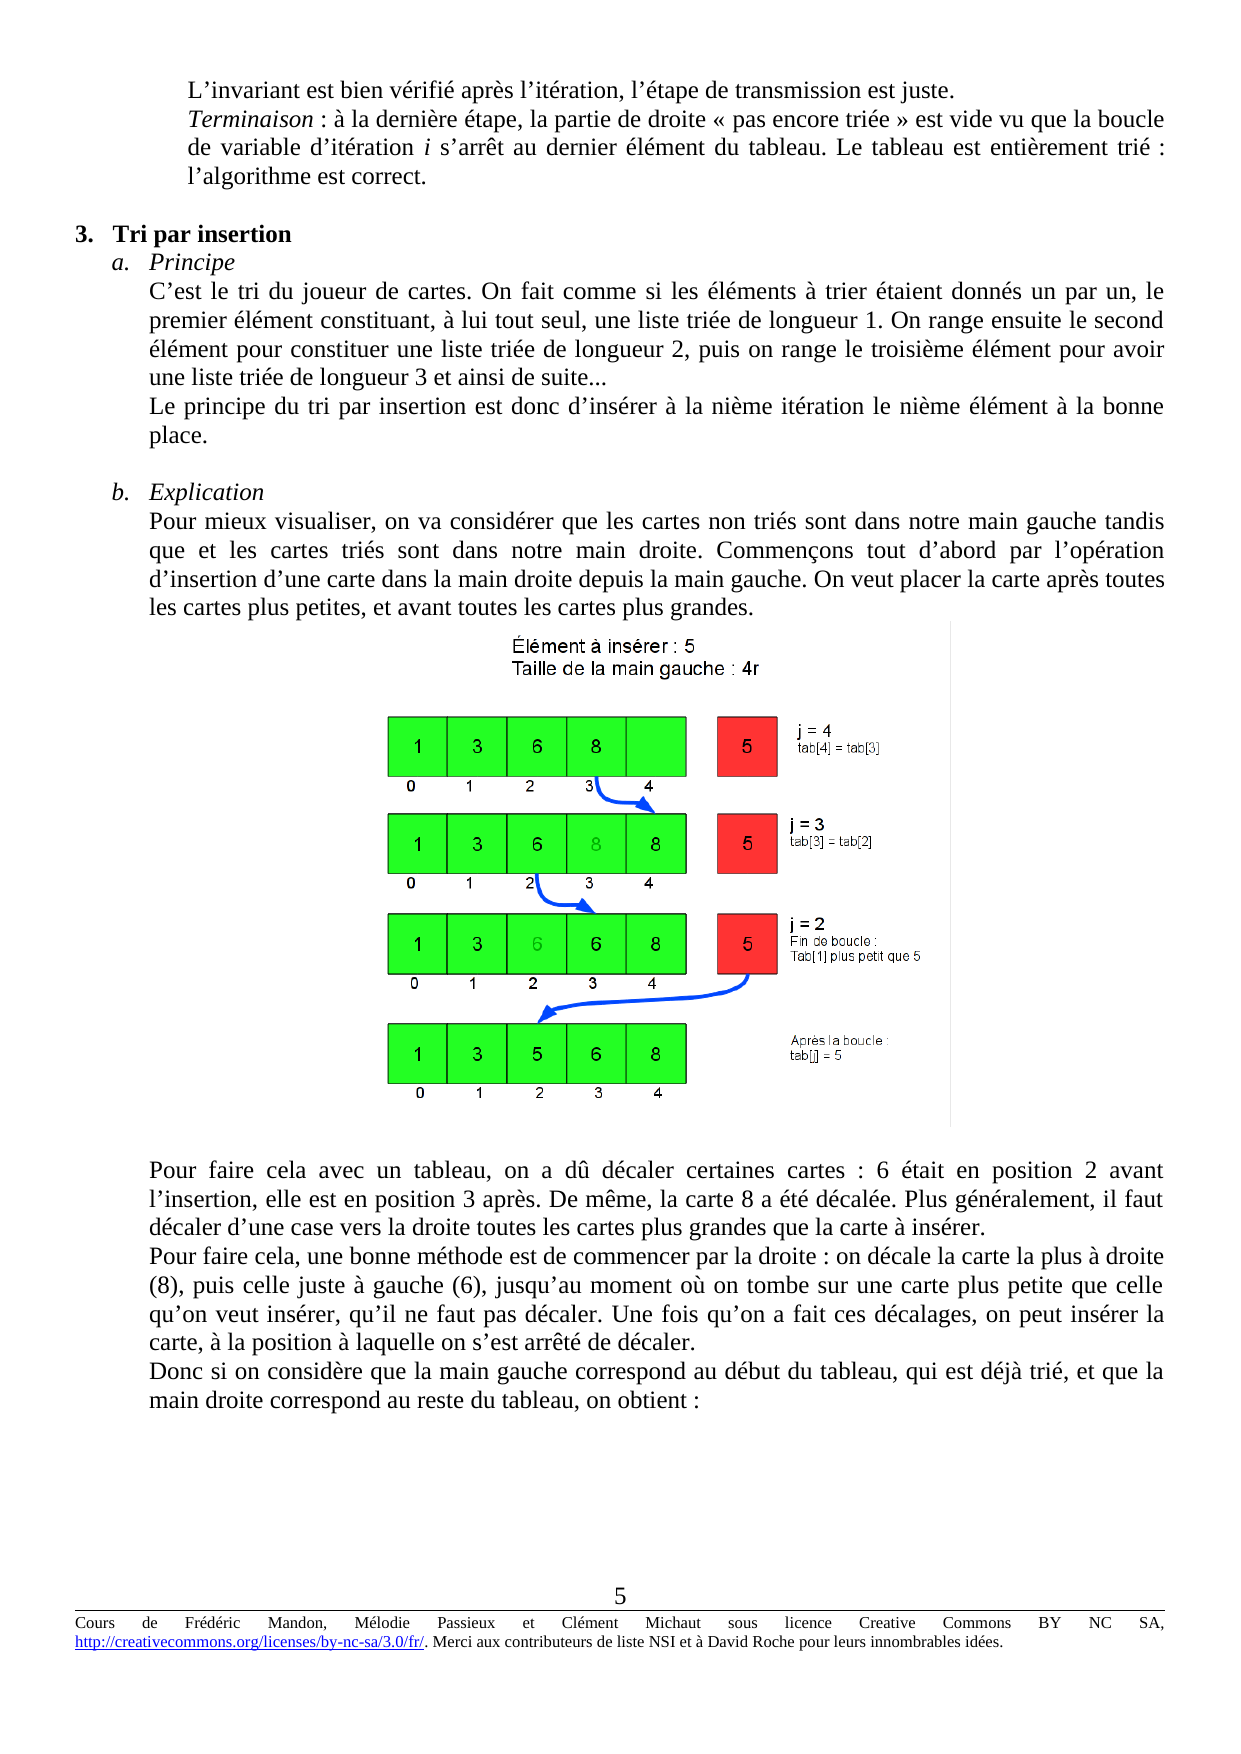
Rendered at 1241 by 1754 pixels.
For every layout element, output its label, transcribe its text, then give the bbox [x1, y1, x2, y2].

text Pour faire cela avec un tableau, on a dû décaler certaines cartes : 6 était en position 2 avant l’insertion, elle est en position 3 après. De même, la carte 8 a été décalée. Plus généralement, il faut décaler d’une case vers la droite toutes les cartes plus grandes que la carte à insérer. [149, 1155, 1165, 1241]
picture [363, 621, 951, 1127]
text Le principe du tri par insertion est donc d’insérer à la nième itération le nième élément à la bonne place. [149, 391, 1165, 449]
list Terminaison : à la dernière étape, la partie de droite « pas encore triée » est vide vu que la boucle de variable d’itération i s’arrêt au dernier élément du tableau. Le tableau est entièrement trié : l’algorithme est correct. [187, 104, 1165, 190]
text Donc si on considère que la main gauche correspond au début du tableau, qui est déjà trié, et que la main droite correspond au reste du tableau, on obtient : [149, 1356, 1165, 1414]
text Pour mieux visualiser, on va considérer que les cartes non triés sont dans notre main gauche tandis que et les cartes triés sont dans notre main droite. Commençons tout d’abord par l’opération d’insertion d’une carte dans la main droite depuis la main gauche. On veut placer la carte après toutes les cartes plus petites, et avant toutes les cartes plus grandes. [149, 506, 1165, 621]
list Principe [111, 247, 1165, 276]
list Tri par insertion [75, 219, 1165, 247]
text C’est le tri du joueur de cartes. On fait comme si les éléments à trier étaient donnés un par un, le premier élément constituant, à lui tout seul, une liste triée de longueur 1. On range ensuite le second élément pour constituer une liste triée de longueur 2, puis on range le troisième élément pour avoir une liste triée de longueur 3 et ainsi de suite... [149, 276, 1165, 391]
list L’invariant est bien vérifié après l’itération, l’étape de transmission est juste. [187, 75, 1165, 104]
list Explication [111, 477, 1165, 506]
text Pour faire cela, une bonne méthode est de commencer par la droite : on décale la carte la plus à droite (8), puis celle juste à gauche (6), jusqu’au moment où on tombe sur une carte plus petite que celle qu’on veut insérer, qu’il ne faut pas décaler. Une fois qu’on a fait ces décalages, on peut insérer la carte, à la position à laquelle on s’est arrêté de décaler. [149, 1241, 1165, 1356]
